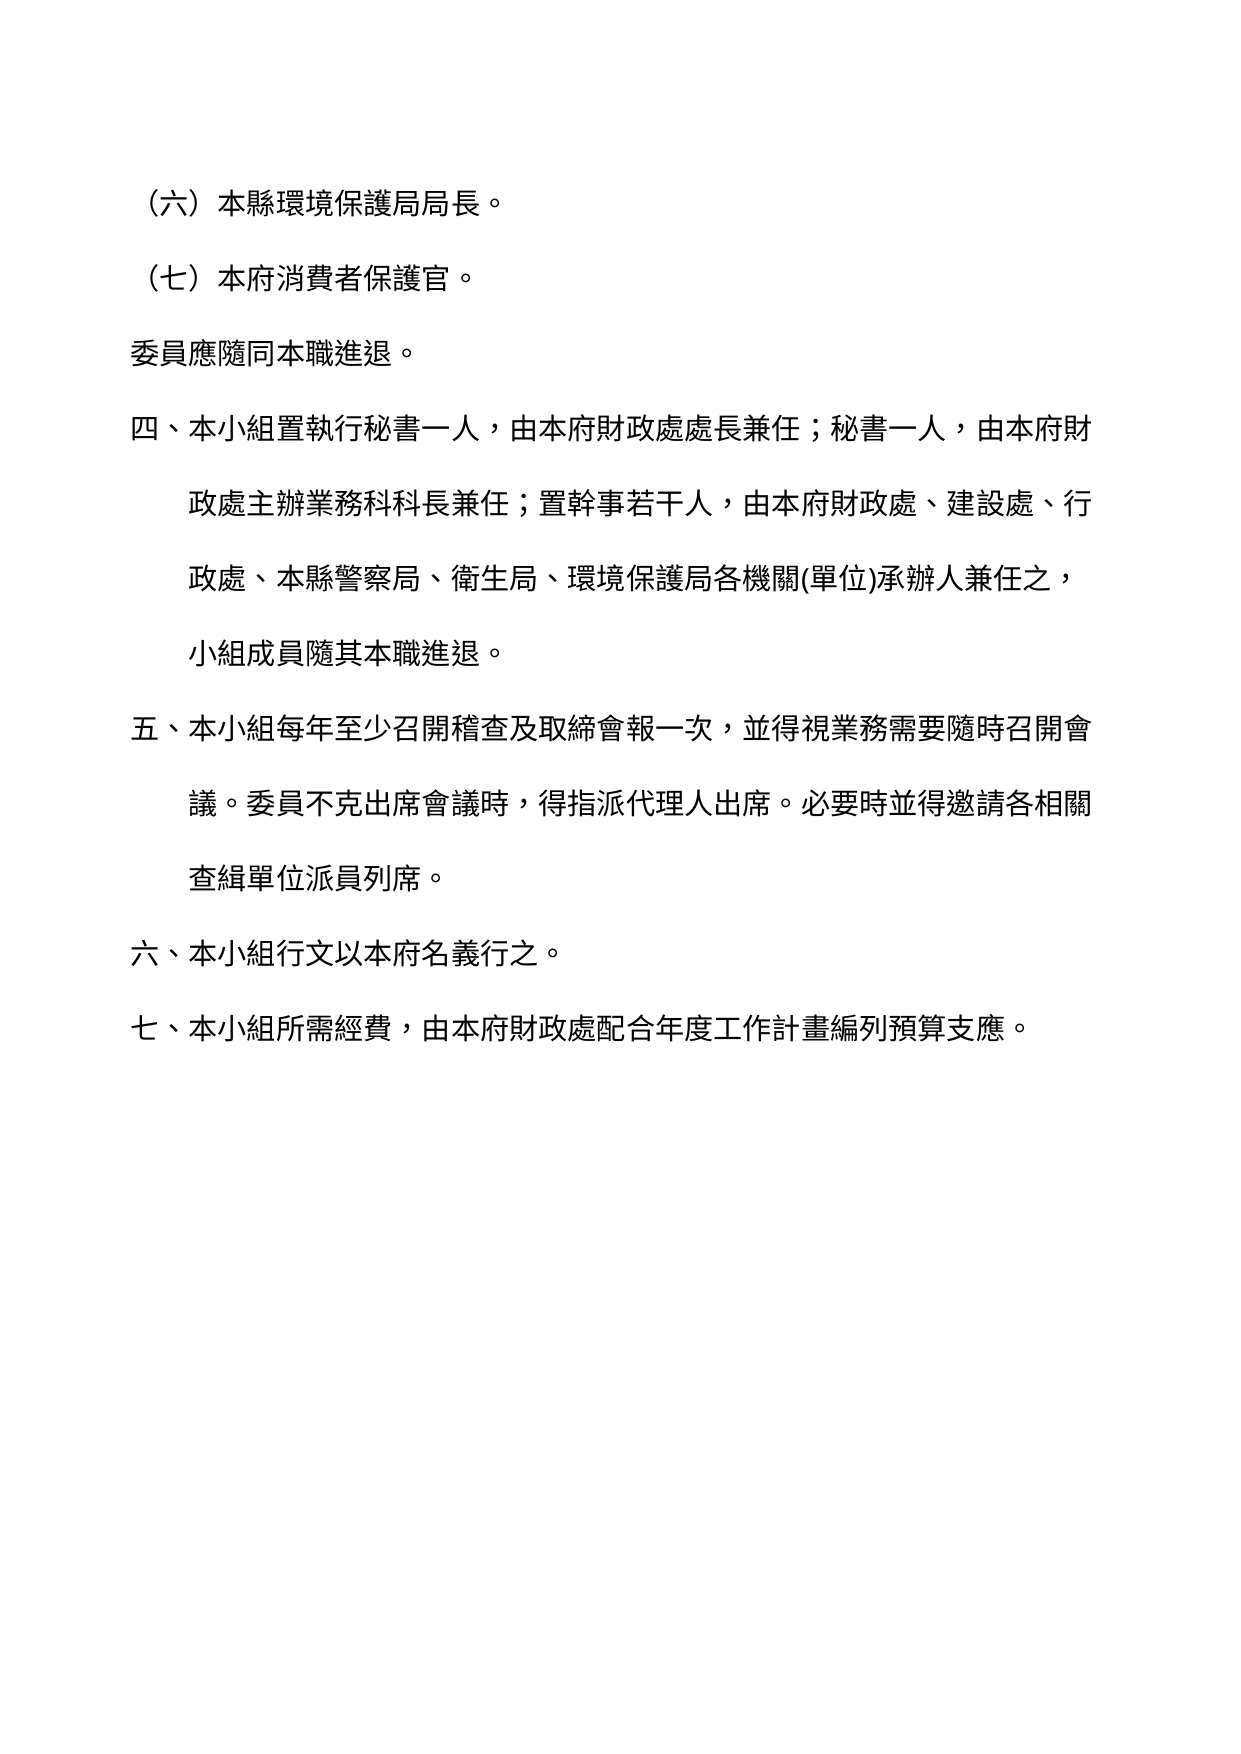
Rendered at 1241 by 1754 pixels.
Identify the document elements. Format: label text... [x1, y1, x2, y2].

text 五、本小組每年至少召開稽查及取締會報一次，並得視業務需要隨時召開會議。委員不克出席會議時，得指派代理人出席。必要時並得邀請各相關查緝單位派員列席。 [130, 689, 1104, 914]
text 委員應隨同本職進退。 [130, 314, 1104, 389]
text 六、本小組行文以本府名義行之。 [130, 914, 1104, 989]
text （六）本縣環境保護局局長。 [130, 164, 1104, 239]
text （七）本府消費者保護官。 [130, 239, 1104, 314]
text 四、本小組置執行秘書一人，由本府財政處處長兼任；秘書一人，由本府財政處主辦業務科科長兼任；置幹事若干人，由本府財政處、建設處、行政處、本縣警察局、衛生局、環境保護局各機關(單位)承辦人兼任之，小組成員隨其本職進退。 [130, 389, 1104, 689]
text 七、本小組所需經費，由本府財政處配合年度工作計畫編列預算支應。 [130, 989, 1104, 1064]
